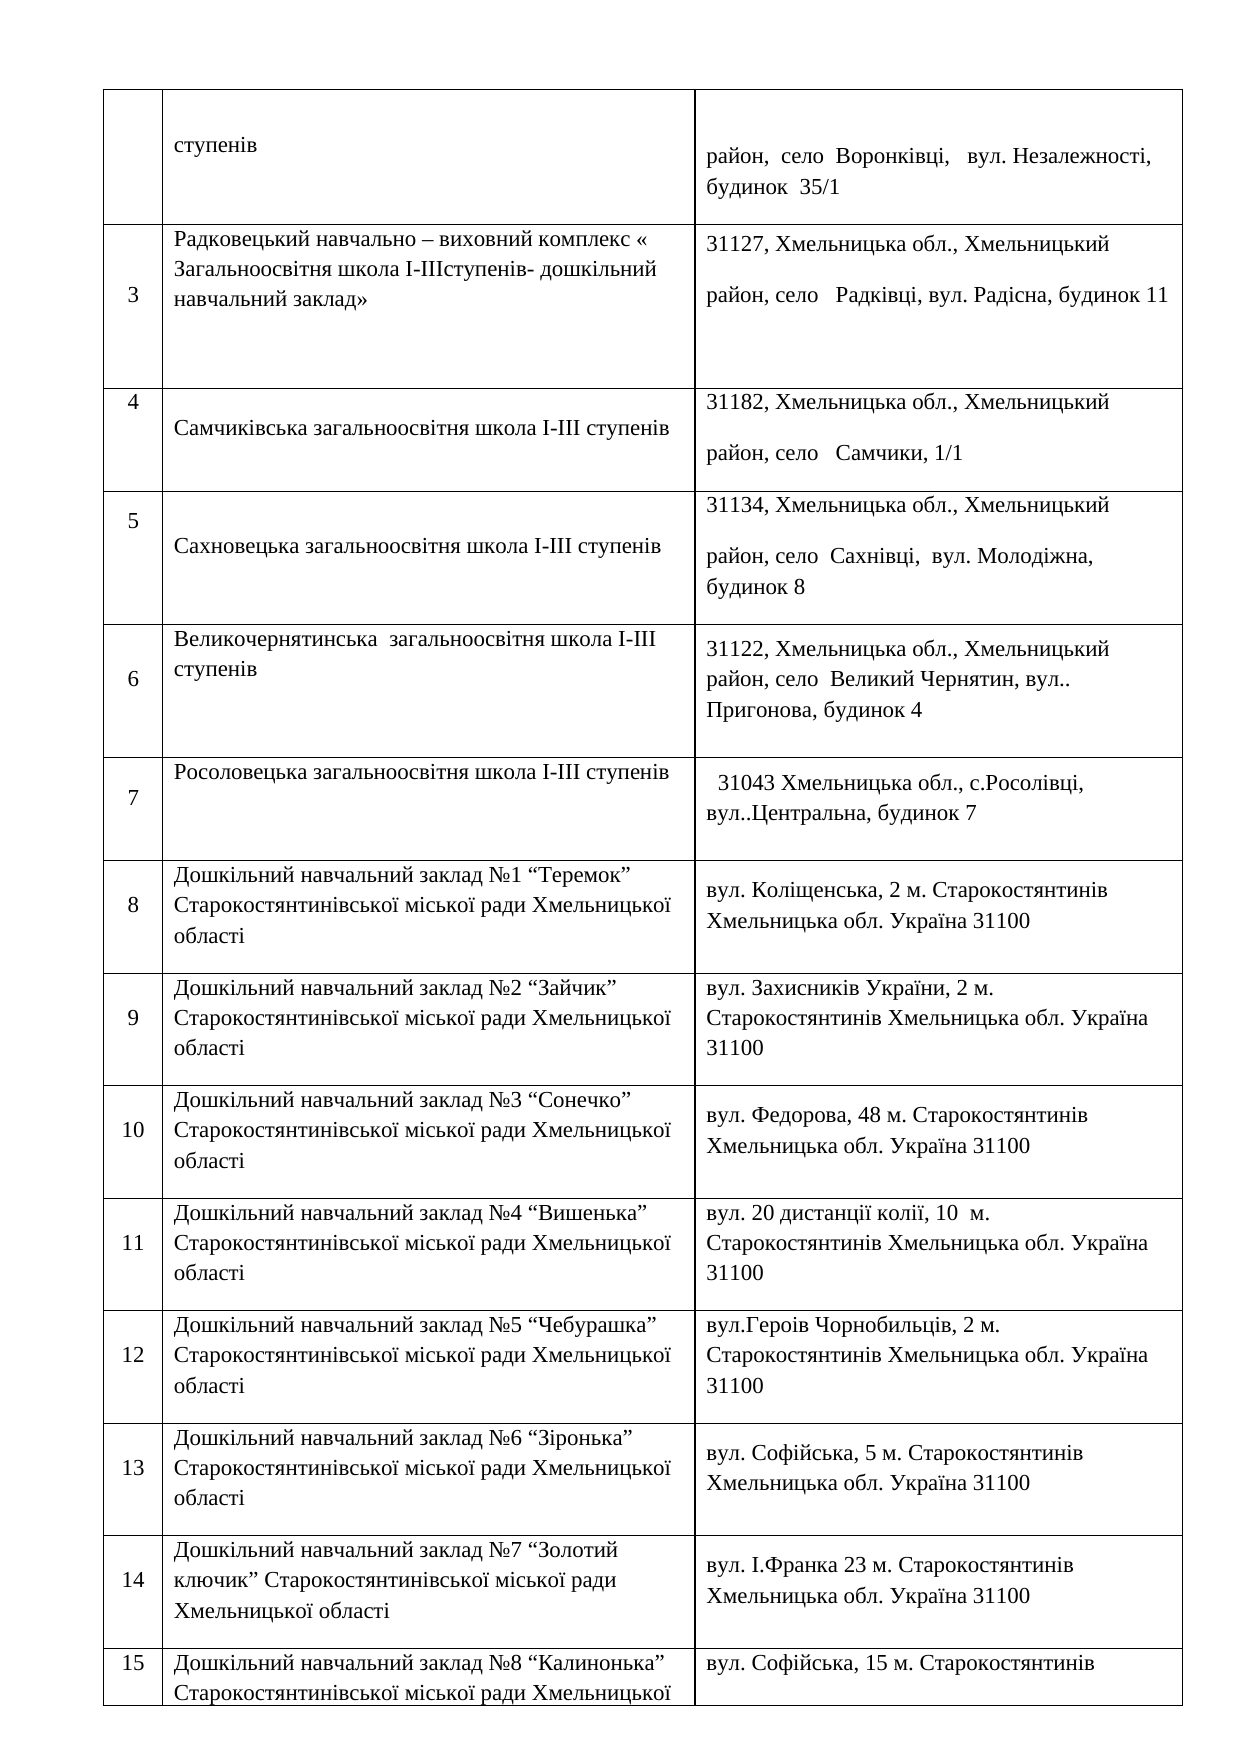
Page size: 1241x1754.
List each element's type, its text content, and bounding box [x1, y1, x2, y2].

table_cell Дошкільний навчальний заклад №1 “Теремок” Старокостянтинівської міської ради Хмельницької області [163, 861, 694, 973]
table_cell 5 [104, 492, 162, 624]
table_cell Великочернятинська загальноосвітня школа І-ІІІ ступенів [163, 625, 694, 757]
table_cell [163, 90, 694, 224]
table_cell Дошкільний навчальний заклад №4 “Вишенька” Старокостянтинівської міської ради Хмельницької області [163, 1199, 694, 1310]
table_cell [696, 1649, 1182, 1705]
table_cell 11 [104, 1199, 162, 1310]
table_cell вул.Героів Чорнобильців, 2 м. Старокостянтинів Хмельницька обл. Україна 31100 [696, 1311, 1182, 1423]
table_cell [163, 1649, 694, 1705]
table_cell вул. 20 дистанції колії, 10 м. Старокостянтинів Хмельницька обл. Україна 31100 [696, 1199, 1182, 1310]
table_cell 31134, Хмельницька обл., Хмельницький район, село Сахнівці, вул. Молодіжна, будинок 8 [696, 492, 1182, 624]
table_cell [696, 90, 1182, 224]
table_cell 7 [104, 758, 162, 860]
table_cell Сахновецька загальноосвітня школа І-ІІІ ступенів [163, 492, 694, 624]
table_cell 13 [104, 1424, 162, 1535]
table_cell 12 [104, 1311, 162, 1423]
table_cell 6 [104, 625, 162, 757]
table_cell 14 [104, 1536, 162, 1648]
table_cell 10 [104, 1086, 162, 1198]
table_cell вул. Софійська, 5 м. Старокостянтинів Хмельницька обл. Україна 31100 [696, 1424, 1182, 1535]
table_cell Дошкільний навчальний заклад №2 “Зайчик” Старокостянтинівської міської ради Хмельницької області [163, 974, 694, 1085]
table_cell Дошкільний навчальний заклад №5 “Чебурашка” Старокостянтинівської міської ради Хмельницької області [163, 1311, 694, 1423]
table_cell 9 [104, 974, 162, 1085]
table_cell 31182, Хмельницька обл., Хмельницький район, село Самчики, 1/1 [696, 389, 1182, 491]
table_cell Радковецький навчально – виховний комплекс « Загальноосвітня школа І-ІІІступенів- дошкільний навчальний заклад» [163, 225, 694, 387]
table_cell вул. Федорова, 48 м. Старокостянтинів Хмельницька обл. Україна 31100 [696, 1086, 1182, 1198]
table_cell 31043 Хмельницька обл., с.Росолівці, вул..Центральна, будинок 7 [696, 758, 1182, 860]
table_cell 3 [104, 225, 162, 387]
table_cell Дошкільний навчальний заклад №6 “Зіронька” Старокостянтинівської міської ради Хмельницької області [163, 1424, 694, 1535]
table_cell 15 [104, 1649, 162, 1705]
table_cell вул. Коліщенська, 2 м. Старокостянтинів Хмельницька обл. Україна 31100 [696, 861, 1182, 973]
table_cell 31122, Хмельницька обл., Хмельницький район, село Великий Чернятин, вул.. Пригонова, будинок 4 [696, 625, 1182, 757]
table_cell Самчиківська загальноосвітня школа І-ІІІ ступенів [163, 389, 694, 491]
table_cell вул. Захисників України, 2 м. Старокостянтинів Хмельницька обл. Україна 31100 [696, 974, 1182, 1085]
table_cell Дошкільний навчальний заклад №7 “Золотий ключик” Старокостянтинівської міської ради Хмельницької області [163, 1536, 694, 1648]
table_cell 4 [104, 389, 162, 491]
table_cell вул. І.Франка 23 м. Старокостянтинів Хмельницька обл. Україна 31100 [696, 1536, 1182, 1648]
table_cell 31127, Хмельницька обл., Хмельницький район, село Радківці, вул. Радісна, будинок 11 [696, 225, 1182, 387]
table_cell 8 [104, 861, 162, 973]
table_cell Дошкільний навчальний заклад №3 “Сонечко” Старокостянтинівської міської ради Хмельницької області [163, 1086, 694, 1198]
table_cell 2 [104, 90, 162, 224]
table_cell Росоловецька загальноосвітня школа І-ІІІ ступенів [163, 758, 694, 860]
